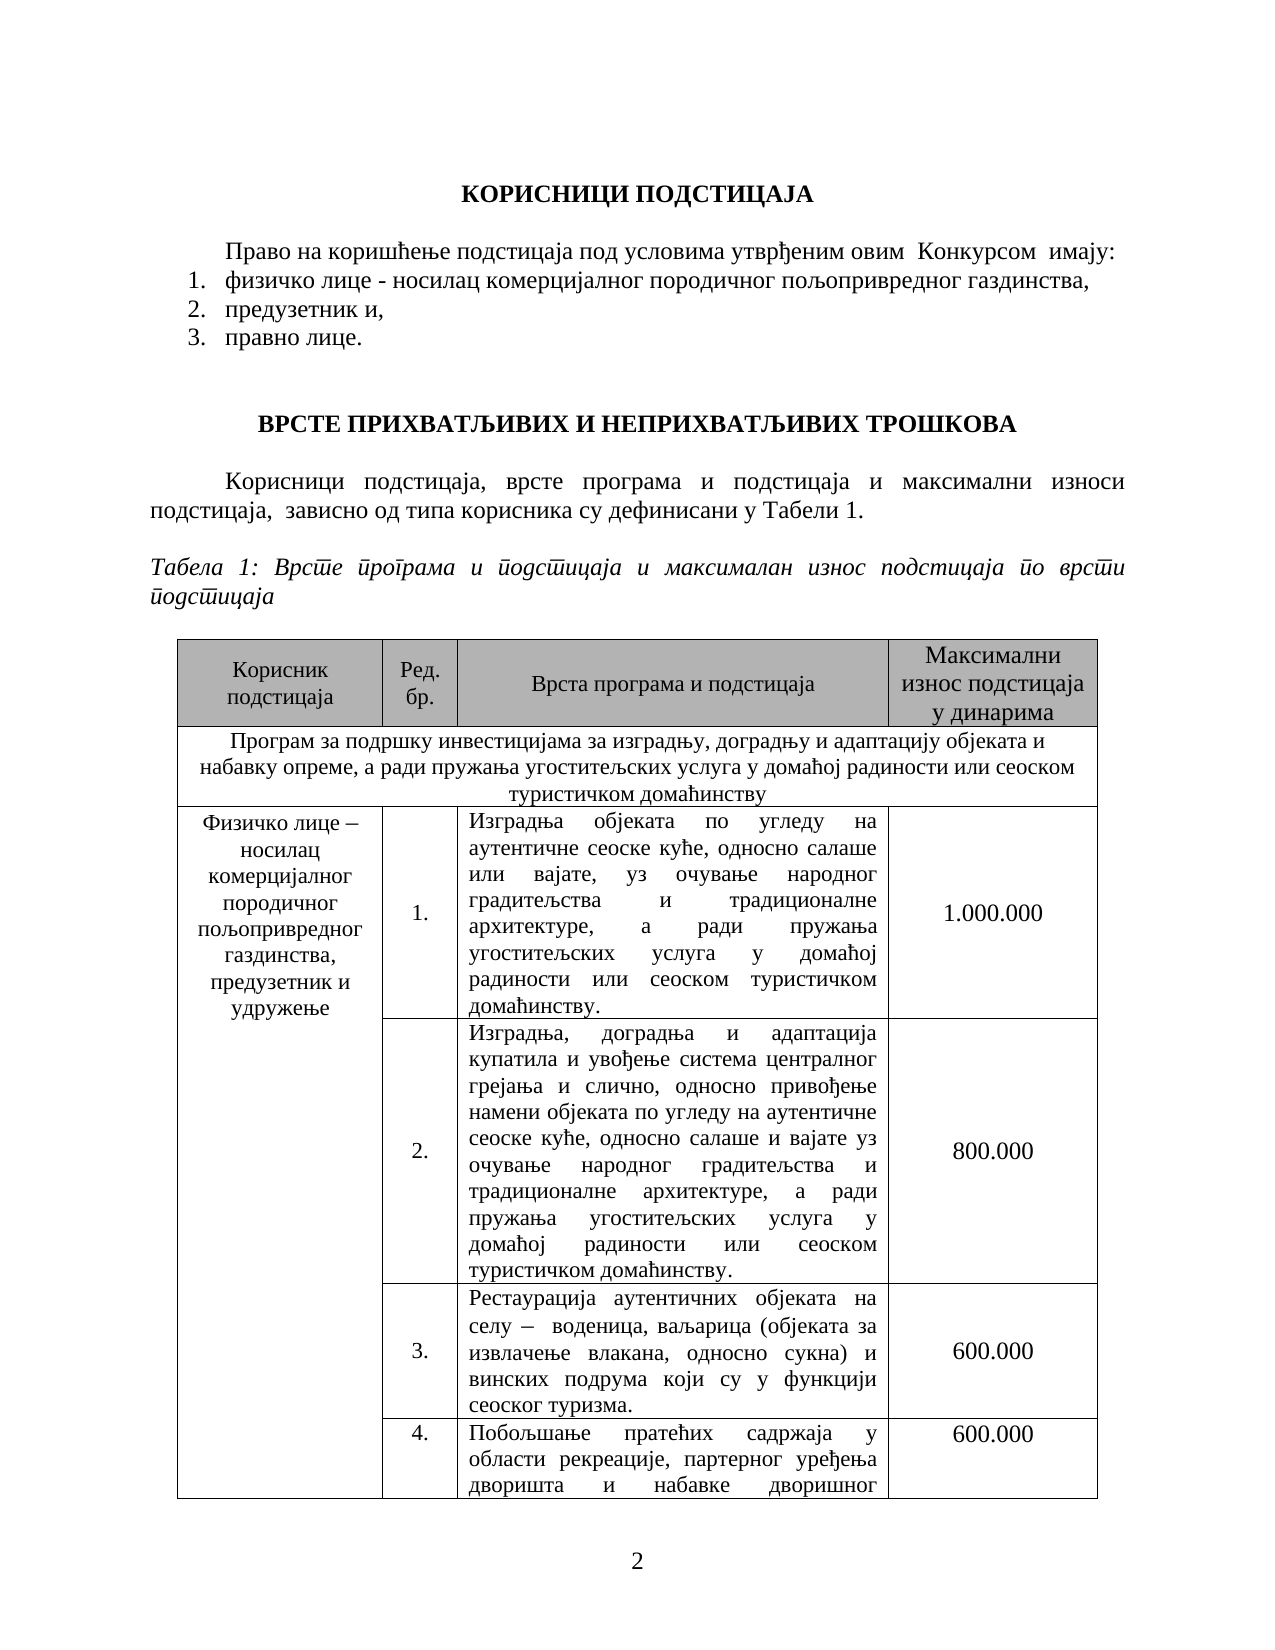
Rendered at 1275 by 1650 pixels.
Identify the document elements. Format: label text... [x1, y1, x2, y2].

table_cell 2. [383, 1019, 457, 1283]
table_cell 1. [383, 807, 457, 1018]
table_cell 600.000 [889, 1419, 1097, 1498]
text Табела 1: Врсте програма и подстицаја и максималан износ подстицаја по врсти подстицаја [150, 552, 1125, 610]
table_header Корисник подстицаја [178, 640, 382, 726]
table_cell 600.000 [889, 1284, 1097, 1418]
text Корисници подстицаја, врсте програма и подстицаја и максимални износи подстицаја, зависно од типа корисника су дефинисани у Табели 1. [150, 466, 1125, 524]
table_header Максимални износ подстицаја у динарима [889, 640, 1097, 726]
table_cell 3. [383, 1284, 457, 1418]
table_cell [458, 1419, 888, 1498]
text КОРИСНИЦИ ПОДСТИЦАЈА [150, 179, 1125, 207]
text ВРСТЕ ПРИХВАТЉИВИХ И НЕПРИХВАТЉИВИХ ТРОШКОВА [150, 409, 1125, 437]
table_cell 4. [383, 1419, 457, 1498]
table_cell Програм за подршку инвестицијама за изградњу, доградњу и адаптацију објеката и набавку опреме, а ради пружања угоститељских услуга у домаћој радиности или сеоском туристичком домаћинству [178, 727, 1097, 806]
table_header Ред. бр. [383, 640, 457, 726]
list физичко лице - носилац комерцијалног породичног пољопривредног газдинства, [187, 265, 1125, 294]
table_cell Изградња објеката по угледу на аутентичне сеоске куће, односно салаше или вајате, уз очување народног градитељства и традиционалне архитектуре, a ради пружања угоститељских услуга у домаћој радиности или сеоском туристичком домаћинству. [458, 807, 888, 1018]
list предузетник и, [187, 294, 1125, 322]
text Право на коришћење подстицаја под условима утврђеним овим Конкурсом имају: [150, 236, 1125, 265]
table_cell 1.000.000 [889, 807, 1097, 1018]
table_header Врста програма и подстицаја [458, 640, 888, 726]
table_cell Изградња, доградња и адаптација купатила и увођење система централног грејања и слично, односно привођење намени објеката по угледу на аутентичне сеоске куће, односно салаше и вајате уз очување народног градитељства и традиционалне архитектуре, a ради пружања угоститељских услуга у домаћој радиности или сеоском туристичком домаћинству. [458, 1019, 888, 1283]
list правно лице. [187, 322, 1125, 351]
table_cell Рестаурација аутентичних објеката на селу – воденица, ваљарица (објеката за извлачење влакана, односно сукна) и винских подрума који су у функцији сеоског туризма. [458, 1284, 888, 1418]
table_cell Физичко лице – носилац комерцијалног породичног пољопривредног газдинства, предузетник и удружење [178, 807, 382, 1498]
table_cell 800.000 [889, 1019, 1097, 1283]
